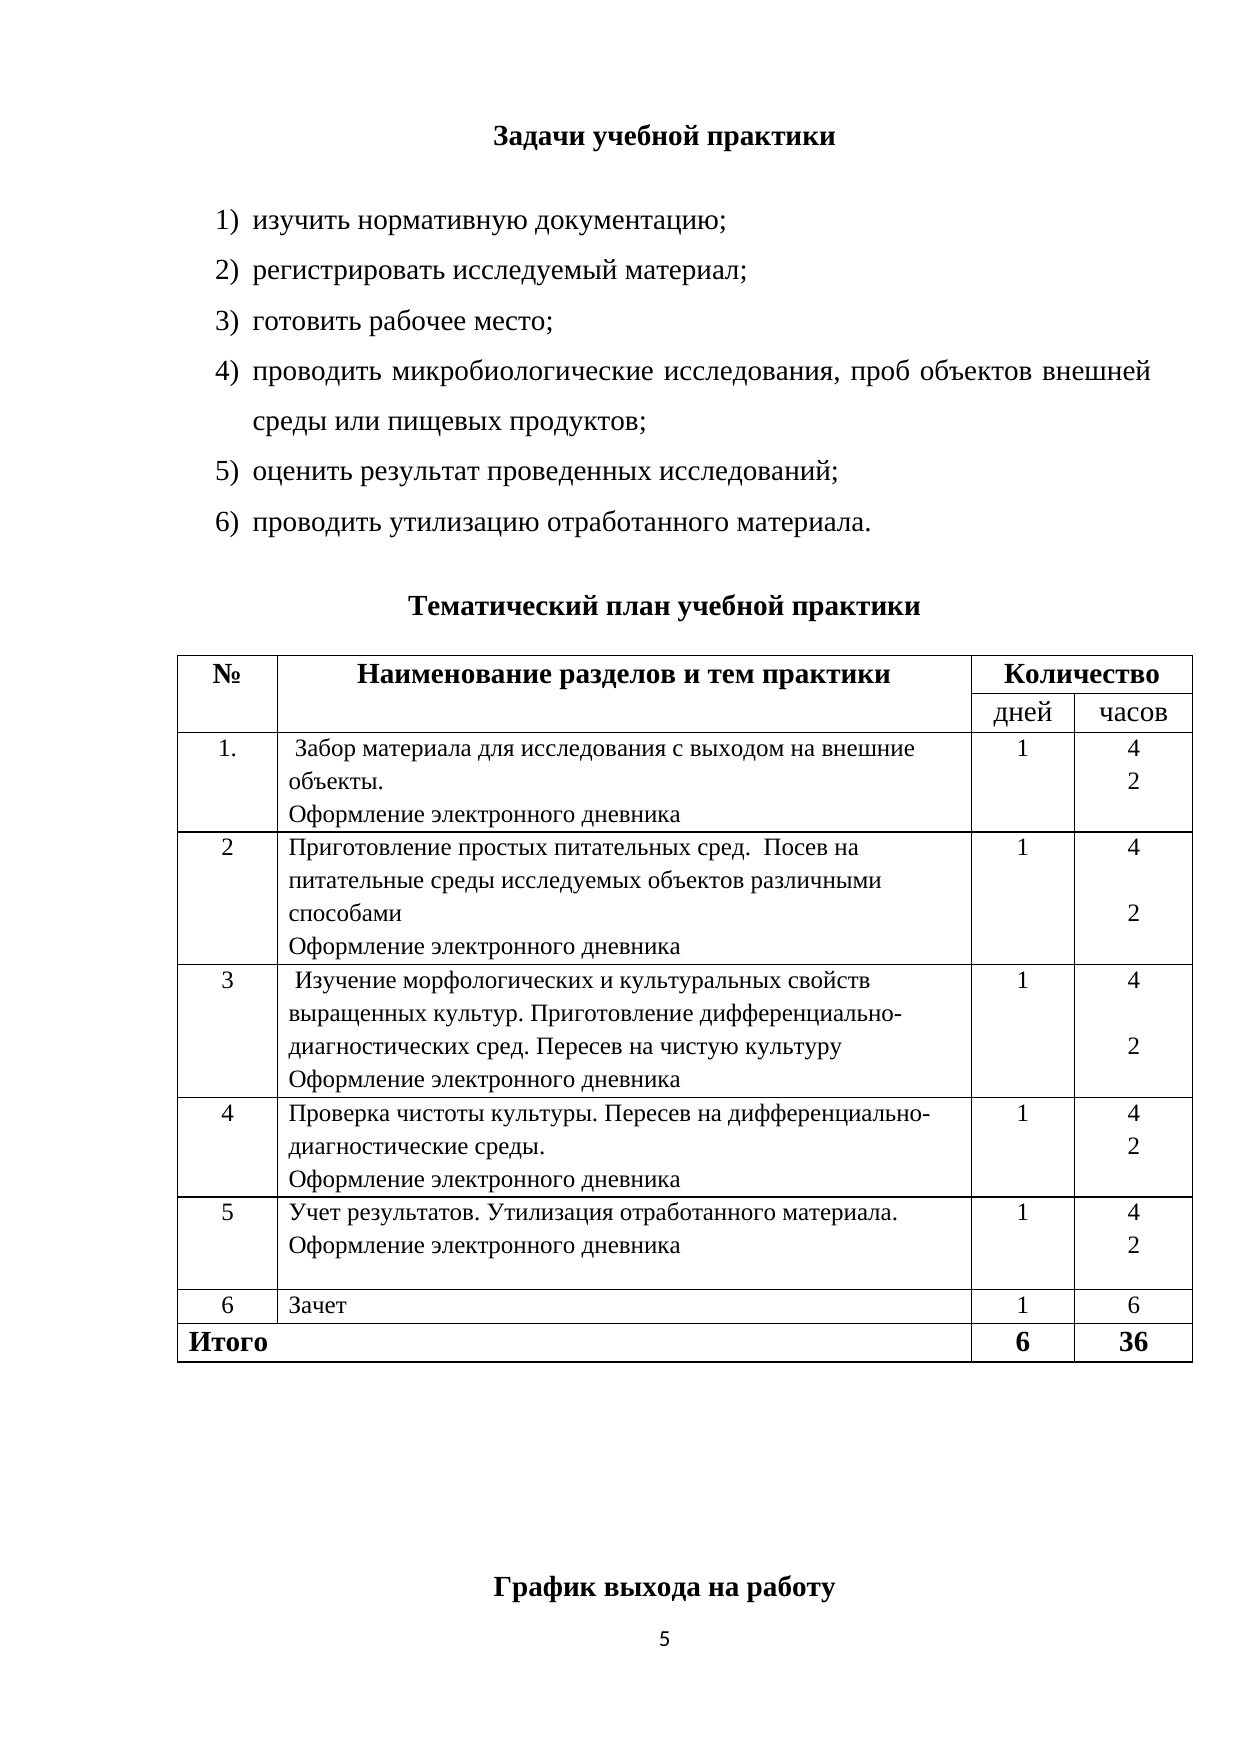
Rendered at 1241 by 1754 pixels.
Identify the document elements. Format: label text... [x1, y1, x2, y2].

list проводить утилизацию отработанного материала. [215, 504, 1152, 537]
list оценить результат проведенных исследований; [215, 453, 1152, 487]
table_cell 1 [972, 833, 1074, 964]
list изучить нормативную документацию; [215, 202, 1152, 236]
list готовить рабочее место; [215, 303, 1152, 336]
table_cell Учет результатов. Утилизация отработанного материала. Оформление электронного дневника [278, 1198, 971, 1289]
table_header Наименование разделов и тем практики [278, 656, 971, 732]
table_header Количество [972, 656, 1192, 693]
table_cell 1 [972, 1290, 1074, 1323]
table_cell 3 [178, 965, 277, 1097]
table_cell Забор материала для исследования с выходом на внешние объекты. Оформление электронного дневника [278, 733, 971, 831]
table_cell 1 [972, 1198, 1074, 1289]
table_cell 6 [1075, 1290, 1192, 1323]
table_cell 4 2 [1075, 733, 1192, 831]
table_cell 1 [972, 965, 1074, 1097]
table_cell Зачет [278, 1290, 971, 1323]
table_cell 4 2 [1075, 1098, 1192, 1196]
table_cell Приготовление простых питательных сред. Посев на питательные среды исследуемых объектов различными способами Оформление электронного дневника [278, 833, 971, 964]
table_cell часов [1075, 694, 1192, 732]
table_cell 4 2 [1075, 965, 1192, 1097]
list регистрировать исследуемый материал; [215, 252, 1152, 286]
table_cell 4 2 [1075, 833, 1192, 964]
subtitle Задачи учебной практики [177, 118, 1152, 152]
table_cell 4 2 [1075, 1198, 1192, 1289]
table_cell 6 [972, 1324, 1074, 1361]
table_cell 1 [972, 733, 1074, 831]
table_cell дней [972, 694, 1074, 732]
table_cell 36 [1075, 1324, 1192, 1361]
table_cell Проверка чистоты культуры. Пересев на дифференциально-диагностические среды. Оформление электронного дневника [278, 1098, 971, 1196]
table_cell 4 [178, 1098, 277, 1196]
table_cell Итого [178, 1324, 971, 1361]
table_cell 5 [178, 1198, 277, 1289]
table_cell 1 [972, 1098, 1074, 1196]
table_cell 6 [178, 1290, 277, 1323]
table_cell 2 [178, 833, 277, 964]
table_cell Изучение морфологических и культуральных свойств выращенных культур. Приготовление дифференциально-диагностических сред. Пересев на чистую культуру Оформление электронного дневника [278, 965, 971, 1097]
subtitle Тематический план учебной практики [177, 588, 1152, 621]
subtitle График выхода на работу [177, 1569, 1152, 1602]
list проводить микробиологические исследования, проб объектов внешней среды или пищевых продуктов; [215, 353, 1152, 437]
table_header № [178, 656, 277, 732]
table_cell 1. [178, 733, 277, 831]
